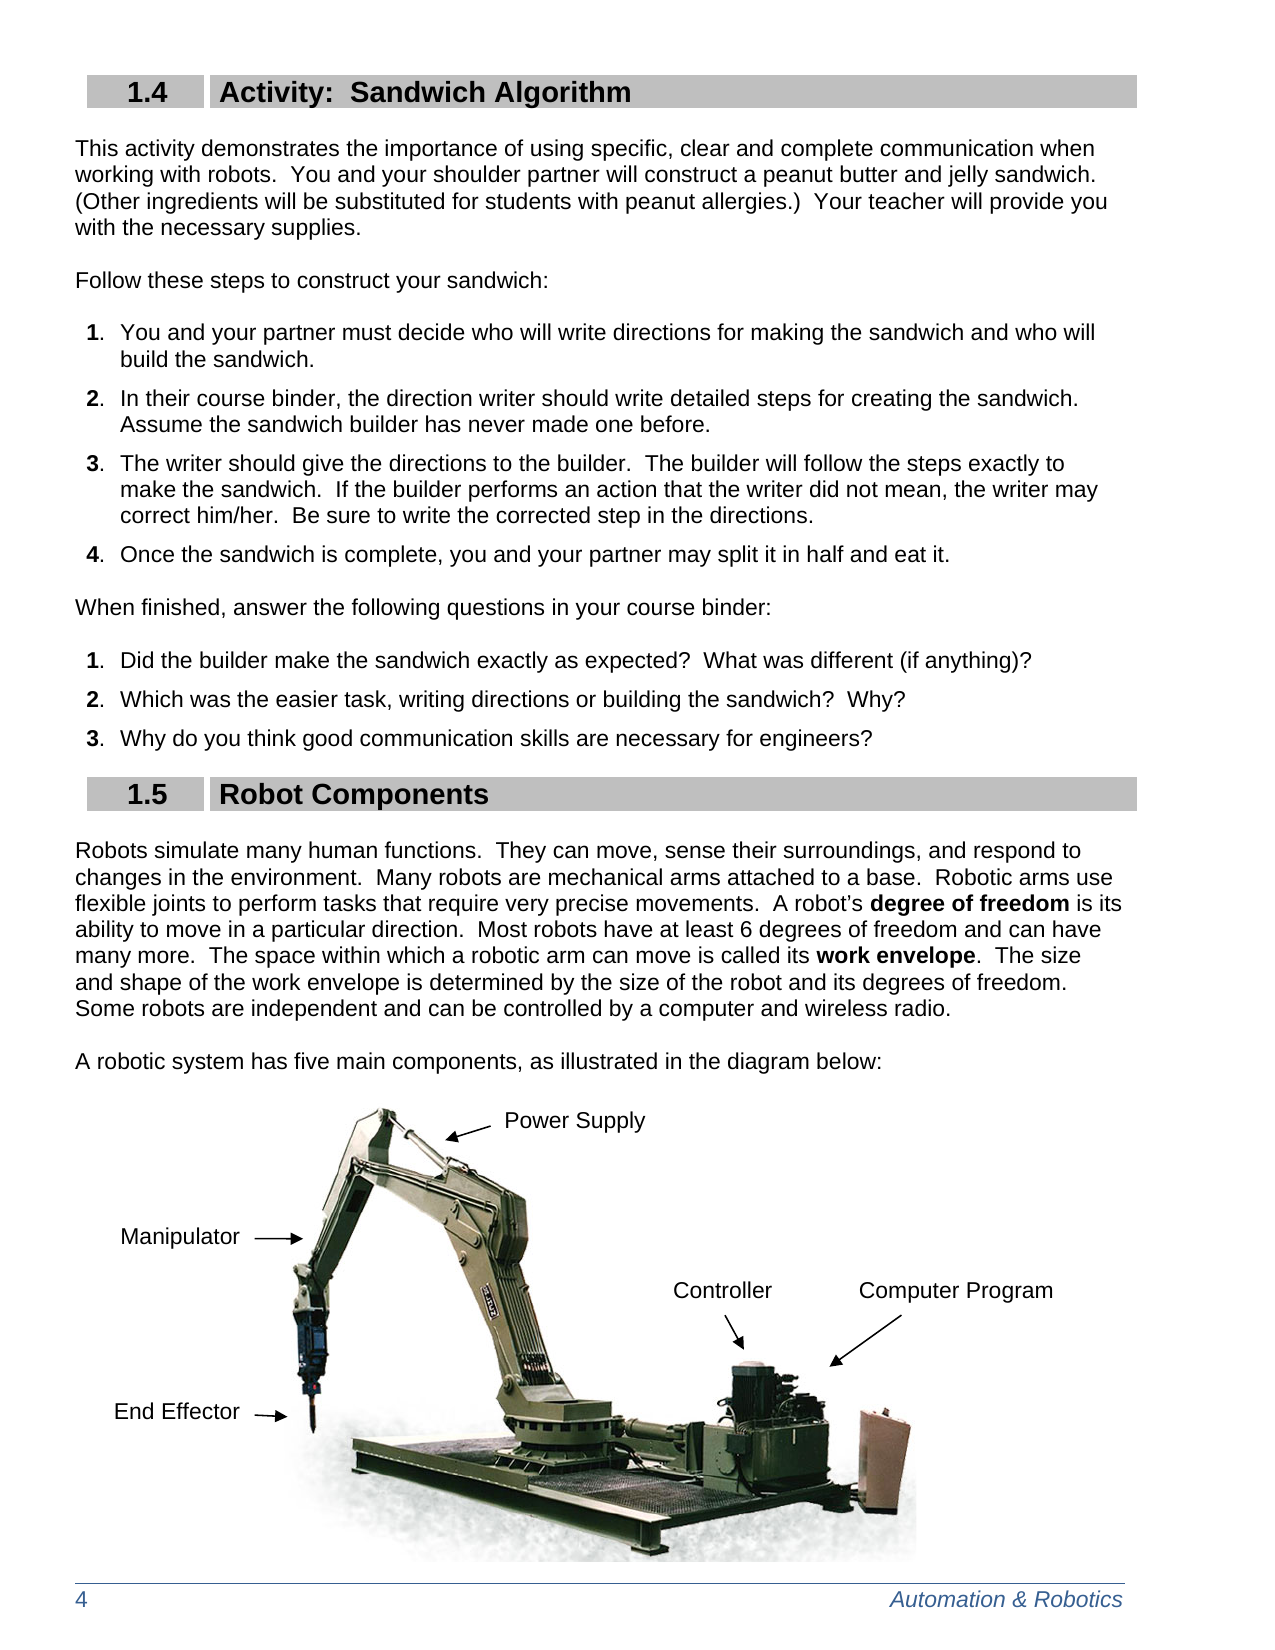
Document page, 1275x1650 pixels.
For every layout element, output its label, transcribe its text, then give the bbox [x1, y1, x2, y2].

table_header 1.4 [87, 75, 204, 108]
text This activity demonstrates the importance of using specific, clear and complete communication when working with robots. You and your shoulder partner will construct a peanut butter and jelly sandwich. (Other ingredients will be substituted for students with peanut allergies.) Your teacher will provide you with the necessary supplies. [75, 135, 1125, 240]
picture [283, 1100, 917, 1562]
table_header Robot Components [210, 777, 1137, 811]
text 3. Why do you think good communication skills are necessary for engineers? [75, 724, 1125, 751]
text Follow these steps to construct your sandwich: [75, 267, 1125, 293]
text 1. You and your partner must decide who will write directions for making the sandwich and who will build the sandwich. [75, 319, 1125, 372]
table_header Activity: Sandwich Algorithm [210, 75, 1137, 108]
text 3. The writer should give the directions to the builder. The builder will follow the steps exactly to make the sandwich. If the builder performs an action that the writer did not mean, the writer may correct him/her. Be sure to write the corrected step in the directions. [75, 450, 1125, 529]
table_header 1.5 [87, 777, 204, 811]
text When finished, answer the following questions in your course binder: [75, 594, 1125, 620]
text A robotic system has five main components, as illustrated in the diagram below: [75, 1048, 1125, 1074]
text 1. Did the builder make the sandwich exactly as expected? What was different (if anything)? [75, 647, 1125, 673]
text Robots simulate many human functions. They can move, sense their surroundings, and respond to changes in the environment. Many robots are mechanical arms attached to a base. Robotic arms use flexible joints to perform tasks that require very precise movements. A robot’s degree of freedom is its ability to move in a particular direction. Most robots have at least 6 degrees of freedom and can have many more. The space within which a robotic arm can move is called its work envelope. The size and shape of the work envelope is determined by the size of the robot and its degrees of freedom. Some robots are independent and can be controlled by a computer and wireless radio. [75, 837, 1125, 1022]
text 2. Which was the easier task, writing directions or building the sandwich? Why? [75, 686, 1125, 712]
text 2. In their course binder, the direction writer should write detailed steps for creating the sandwich. Assume the sandwich builder has never made one before. [75, 384, 1125, 437]
text 4. Once the sandwich is complete, you and your partner may split it in half and eat it. [75, 541, 1125, 568]
